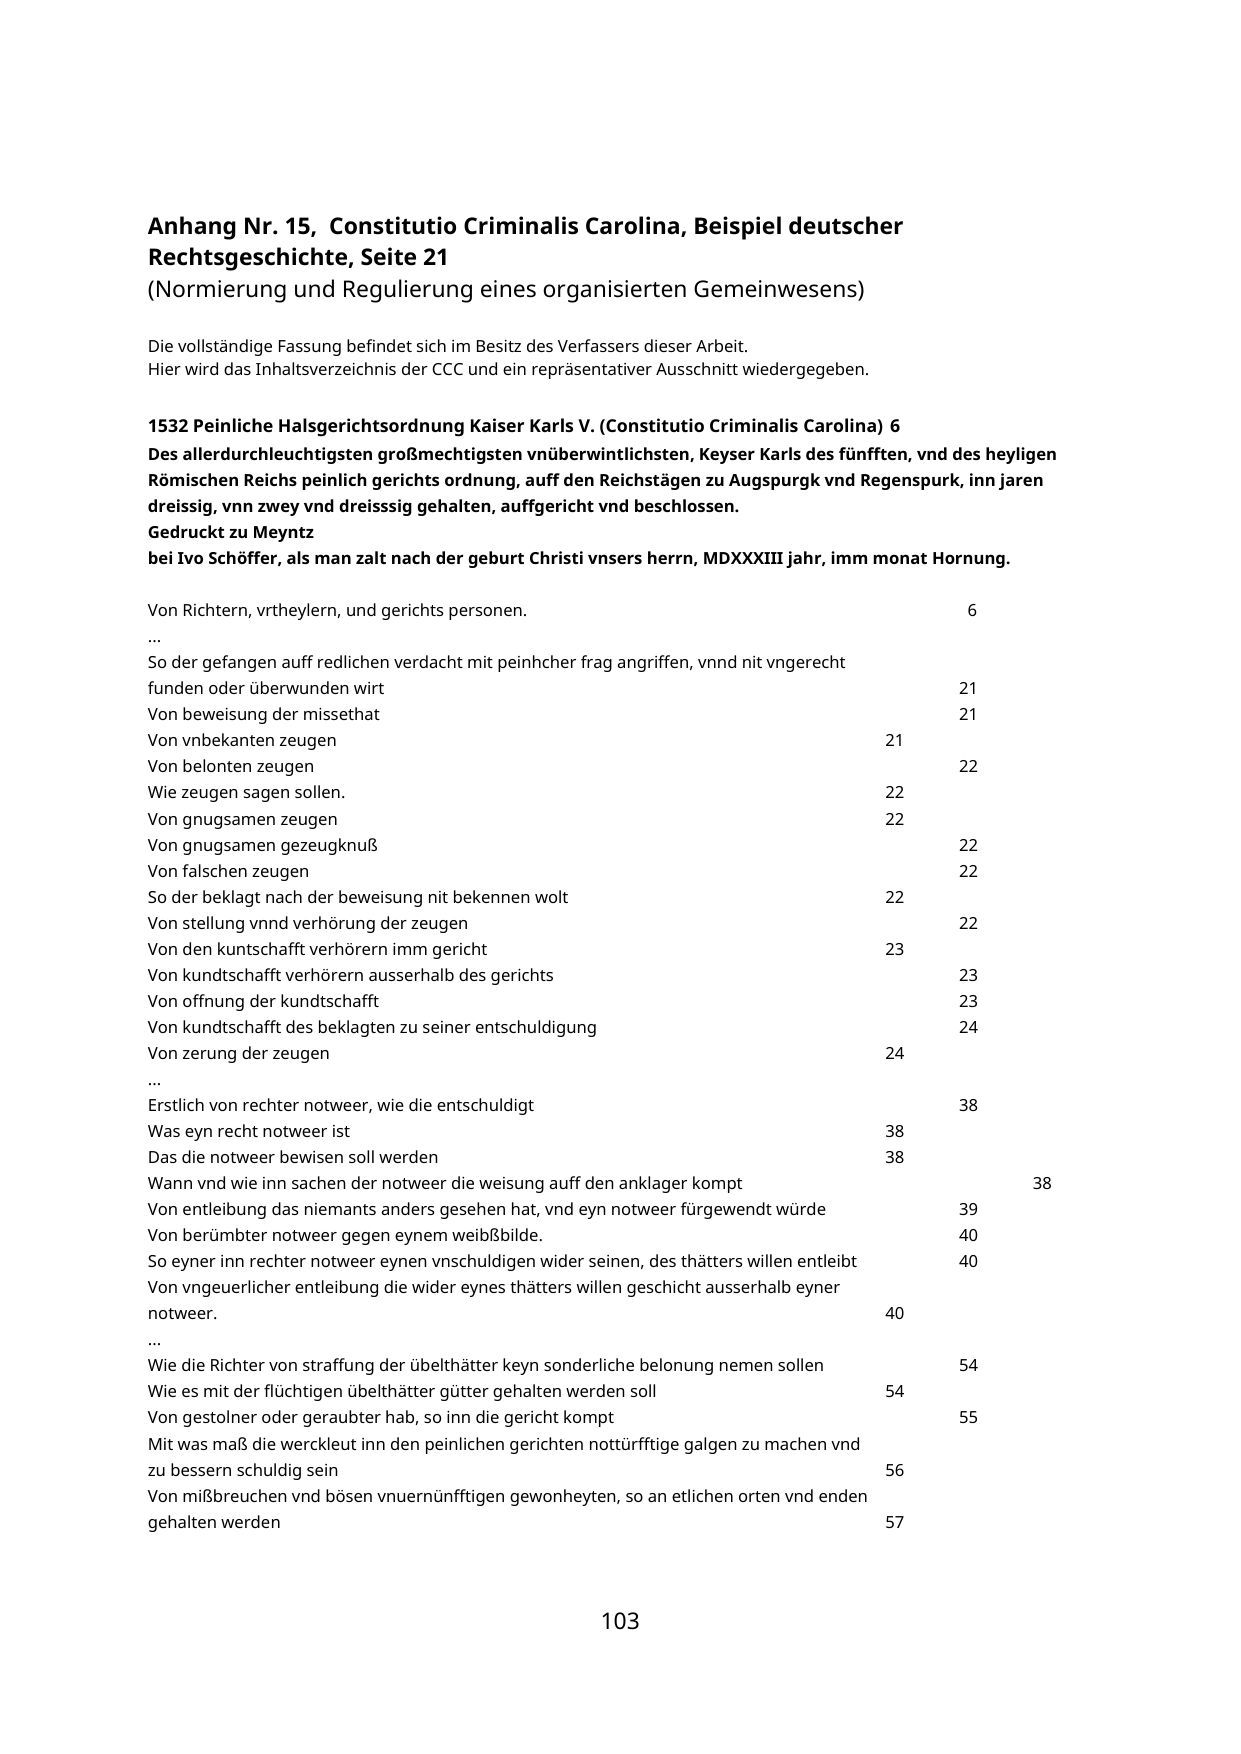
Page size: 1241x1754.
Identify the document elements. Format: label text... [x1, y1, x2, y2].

text Anhang Nr. 15, Constitutio Criminalis Carolina, Beispiel deutscher Rechtsgeschichte, Seite 21 [148, 210, 1093, 273]
text Die vollständige Fassung befindet sich im Besitz des Verfassers dieser Arbeit. [148, 335, 1093, 358]
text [148, 573, 1093, 1533]
text Hier wird das Inhaltsverzeichnis der CCC und ein repräsentativer Ausschnitt wiedergegeben. [148, 358, 1093, 381]
text 1532 Peinliche Halsgerichtsordnung Kaiser Karls V. (Constitutio Criminalis Carolina) 6 Des allerdurchleuchtigsten großmechtigsten vnüberwintlichsten, Keyser Karls des fünfften, vnd des heyligen Römischen Reichs peinlich gerichts ordnung, auff den Reichstägen zu Augspurgk vnd Regenspurk, inn jaren dreissig, vnn zwey vnd dreisssig gehalten, auffgericht vnd beschlossen. Gedruckt zu Meyntz bei Ivo Schöffer, als man zalt nach der geburt Christi vnsers herrn, MDXXXIII jahr, imm monat Hornung. [148, 381, 1093, 569]
text (Normierung und Regulierung eines organisierten Gemeinwesens) [148, 273, 1093, 304]
